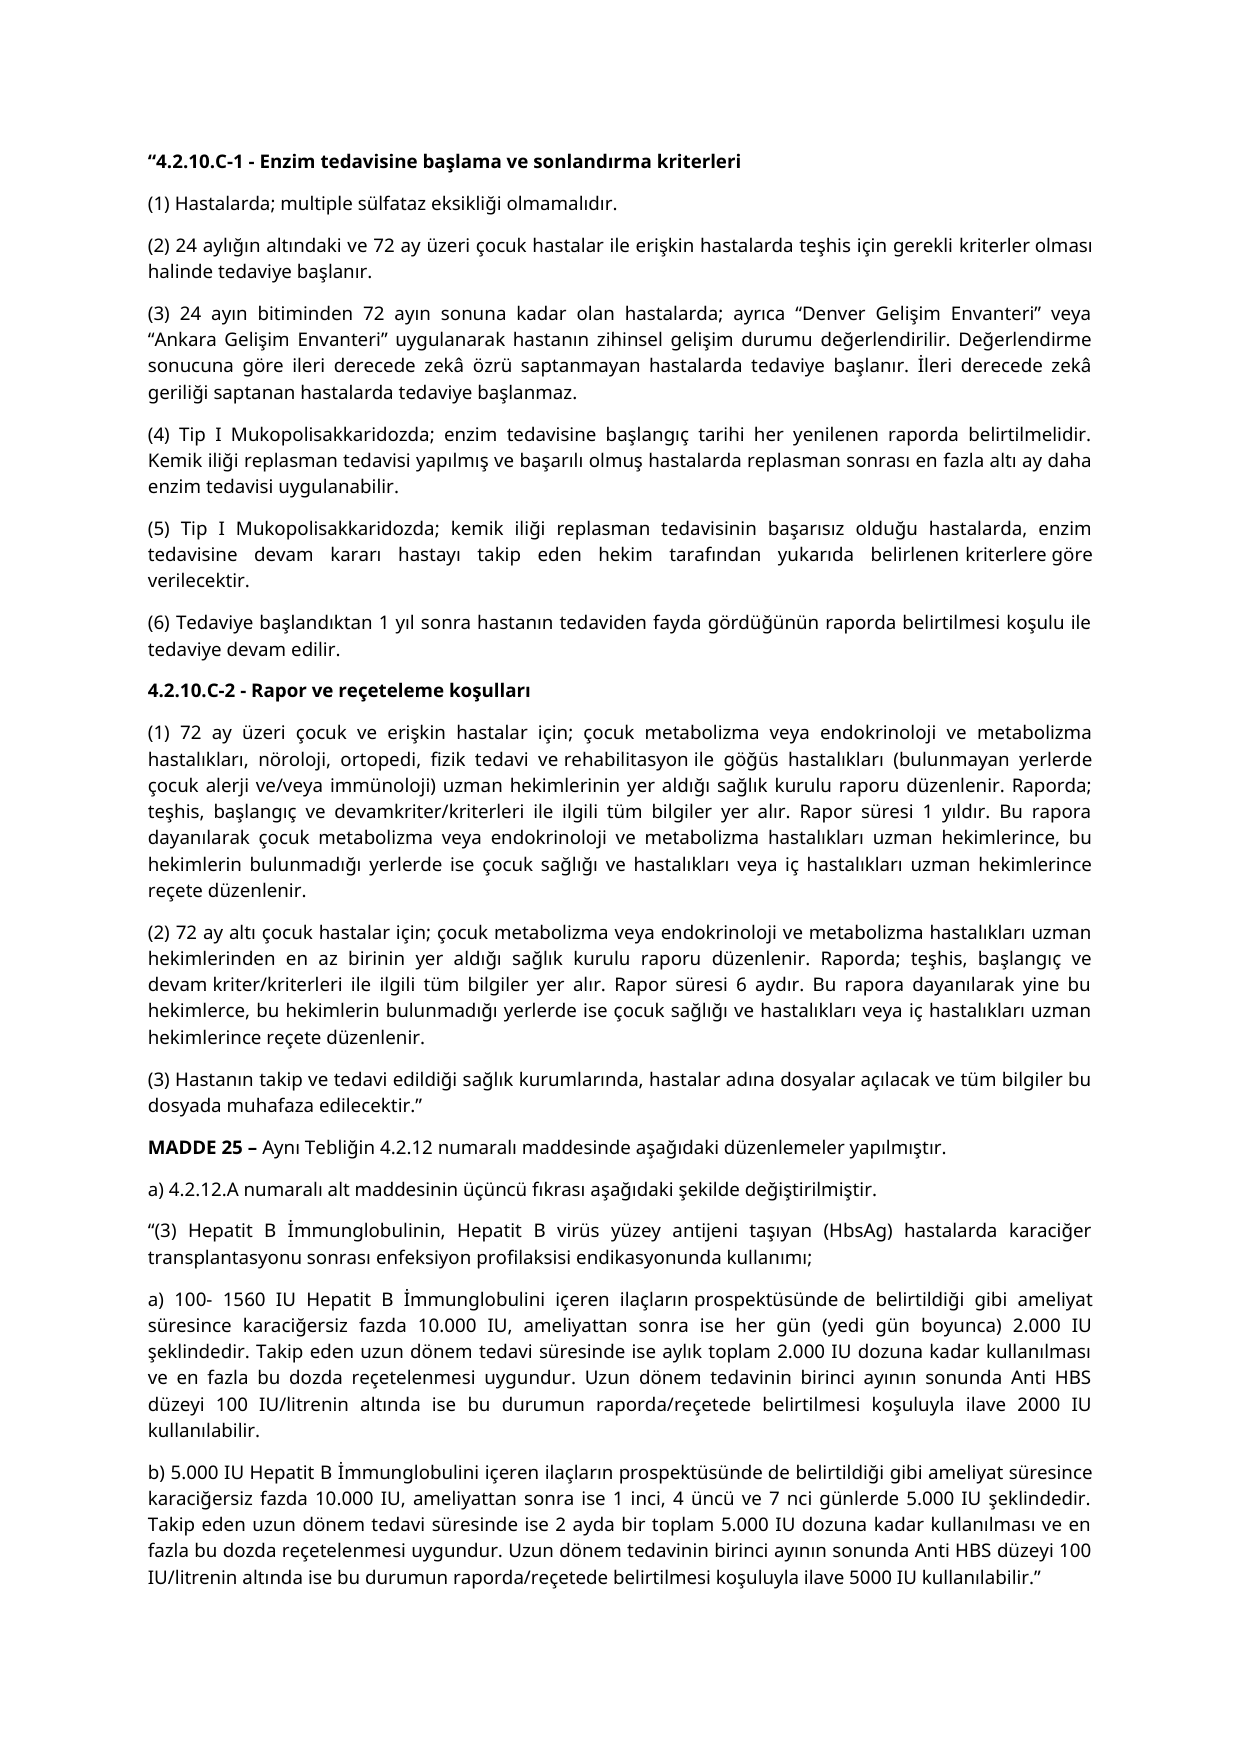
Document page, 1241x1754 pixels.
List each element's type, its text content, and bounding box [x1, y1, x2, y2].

text a) 100- 1560 IU Hepatit B İmmunglobulini içeren ilaçların prospektüsünde de belirtildiği gibi ameliyat süresince karaciğersiz fazda 10.000 IU, ameliyattan sonra ise her gün (yedi gün boyunca) 2.000 IU şeklindedir. Takip eden uzun dönem tedavi süresinde ise aylık toplam 2.000 IU dozuna kadar kullanılması ve en fazla bu dozda reçetelenmesi uygundur. Uzun dönem tedavinin birinci ayının sonunda Anti HBS düzeyi 100 IU/litrenin altında ise bu durumun raporda/reçetede belirtilmesi koşuluyla ilave 2000 IU kullanılabilir. [148, 1285, 1093, 1443]
text “(3) Hepatit B İmmunglobulinin, Hepatit B virüs yüzey antijeni taşıyan (HbsAg) hastalarda karaciğer transplantasyonu sonrası enfeksiyon profilaksisi endikasyonunda kullanımı; [148, 1217, 1093, 1269]
text (2) 24 aylığın altındaki ve 72 ay üzeri çocuk hastalar ile erişkin hastalarda teşhis için gerekli kriterler olması halinde tedaviye başlanır. [148, 231, 1093, 284]
text b) 5.000 IU Hepatit B İmmunglobulini içeren ilaçların prospektüsünde de belirtildiği gibi ameliyat süresince karaciğersiz fazda 10.000 IU, ameliyattan sonra ise 1 inci, 4 üncü ve 7 nci günlerde 5.000 IU şeklindedir. Takip eden uzun dönem tedavi süresinde ise 2 ayda bir toplam 5.000 IU dozuna kadar kullanılması ve en fazla bu dozda reçetelenmesi uygundur. Uzun dönem tedavinin birinci ayının sonunda Anti HBS düzeyi 100 IU/litrenin altında ise bu durumun raporda/reçetede belirtilmesi koşuluyla ilave 5000 IU kullanılabilir.” [148, 1458, 1093, 1589]
text (3) 24 ayın bitiminden 72 ayın sonuna kadar olan hastalarda; ayrıca “Denver Gelişim Envanteri” veya “Ankara Gelişim Envanteri” uygulanarak hastanın zihinsel gelişim durumu değerlendirilir. Değerlendirme sonucuna göre ileri derecede zekâ özrü saptanmayan hastalarda tedaviye başlanır. İleri derecede zekâ geriliği saptanan hastalarda tedaviye başlanmaz. [148, 299, 1093, 404]
text (1) Hastalarda; multiple sülfataz eksikliği olmamalıdır. [148, 189, 1093, 216]
text a) 4.2.12.A numaralı alt maddesinin üçüncü fıkrası aşağıdaki şekilde değiştirilmiştir. [148, 1175, 1093, 1201]
text (5) Tip I Mukopolisakkaridozda; kemik iliği replasman tedavisinin başarısız olduğu hastalarda, enzim tedavisine devam kararı hastayı takip eden hekim tarafından yukarıda belirlenen kriterlere göre verilecektir. [148, 514, 1093, 593]
text (3) Hastanın takip ve tedavi edildiği sağlık kurumlarında, hastalar adına dosyalar açılacak ve tüm bilgiler bu dosyada muhafaza edilecektir.” [148, 1065, 1093, 1118]
text (1) 72 ay üzeri çocuk ve erişkin hastalar için; çocuk metabolizma veya endokrinoloji ve metabolizma hastalıkları, nöroloji, ortopedi, fizik tedavi ve rehabilitasyon ile göğüs hastalıkları (bulunmayan yerlerde çocuk alerji ve/veya immünoloji) uzman hekimlerinin yer aldığı sağlık kurulu raporu düzenlenir. Raporda; teşhis, başlangıç ve devamkriter/kriterleri ile ilgili tüm bilgiler yer alır. Rapor süresi 1 yıldır. Bu rapora dayanılarak çocuk metabolizma veya endokrinoloji ve metabolizma hastalıkları uzman hekimlerince, bu hekimlerin bulunmadığı yerlerde ise çocuk sağlığı ve hastalıkları veya iç hastalıkları uzman hekimlerince reçete düzenlenir. [148, 719, 1093, 903]
text 4.2.10.C-2 - Rapor ve reçeteleme koşulları [148, 677, 1093, 703]
text (2) 72 ay altı çocuk hastalar için; çocuk metabolizma veya endokrinoloji ve metabolizma hastalıkları uzman hekimlerinden en az birinin yer aldığı sağlık kurulu raporu düzenlenir. Raporda; teşhis, başlangıç ve devam kriter/kriterleri ile ilgili tüm bilgiler yer alır. Rapor süresi 6 aydır. Bu rapora dayanılarak yine bu hekimlerce, bu hekimlerin bulunmadığı yerlerde ise çocuk sağlığı ve hastalıkları veya iç hastalıkları uzman hekimlerince reçete düzenlenir. [148, 918, 1093, 1049]
text MADDE 25 – Aynı Tebliğin 4.2.12 numaralı maddesinde aşağıdaki düzenlemeler yapılmıştır. [148, 1133, 1093, 1159]
text “4.2.10.C-1 - Enzim tedavisine başlama ve sonlandırma kriterleri [148, 148, 1093, 174]
text (6) Tedaviye başlandıktan 1 yıl sonra hastanın tedaviden fayda gördüğünün raporda belirtilmesi koşulu ile tedaviye devam edilir. [148, 609, 1093, 661]
text (4) Tip I Mukopolisakkaridozda; enzim tedavisine başlangıç tarihi her yenilenen raporda belirtilmelidir. Kemik iliği replasman tedavisi yapılmış ve başarılı olmuş hastalarda replasman sonrası en fazla altı ay daha enzim tedavisi uygulanabilir. [148, 420, 1093, 499]
